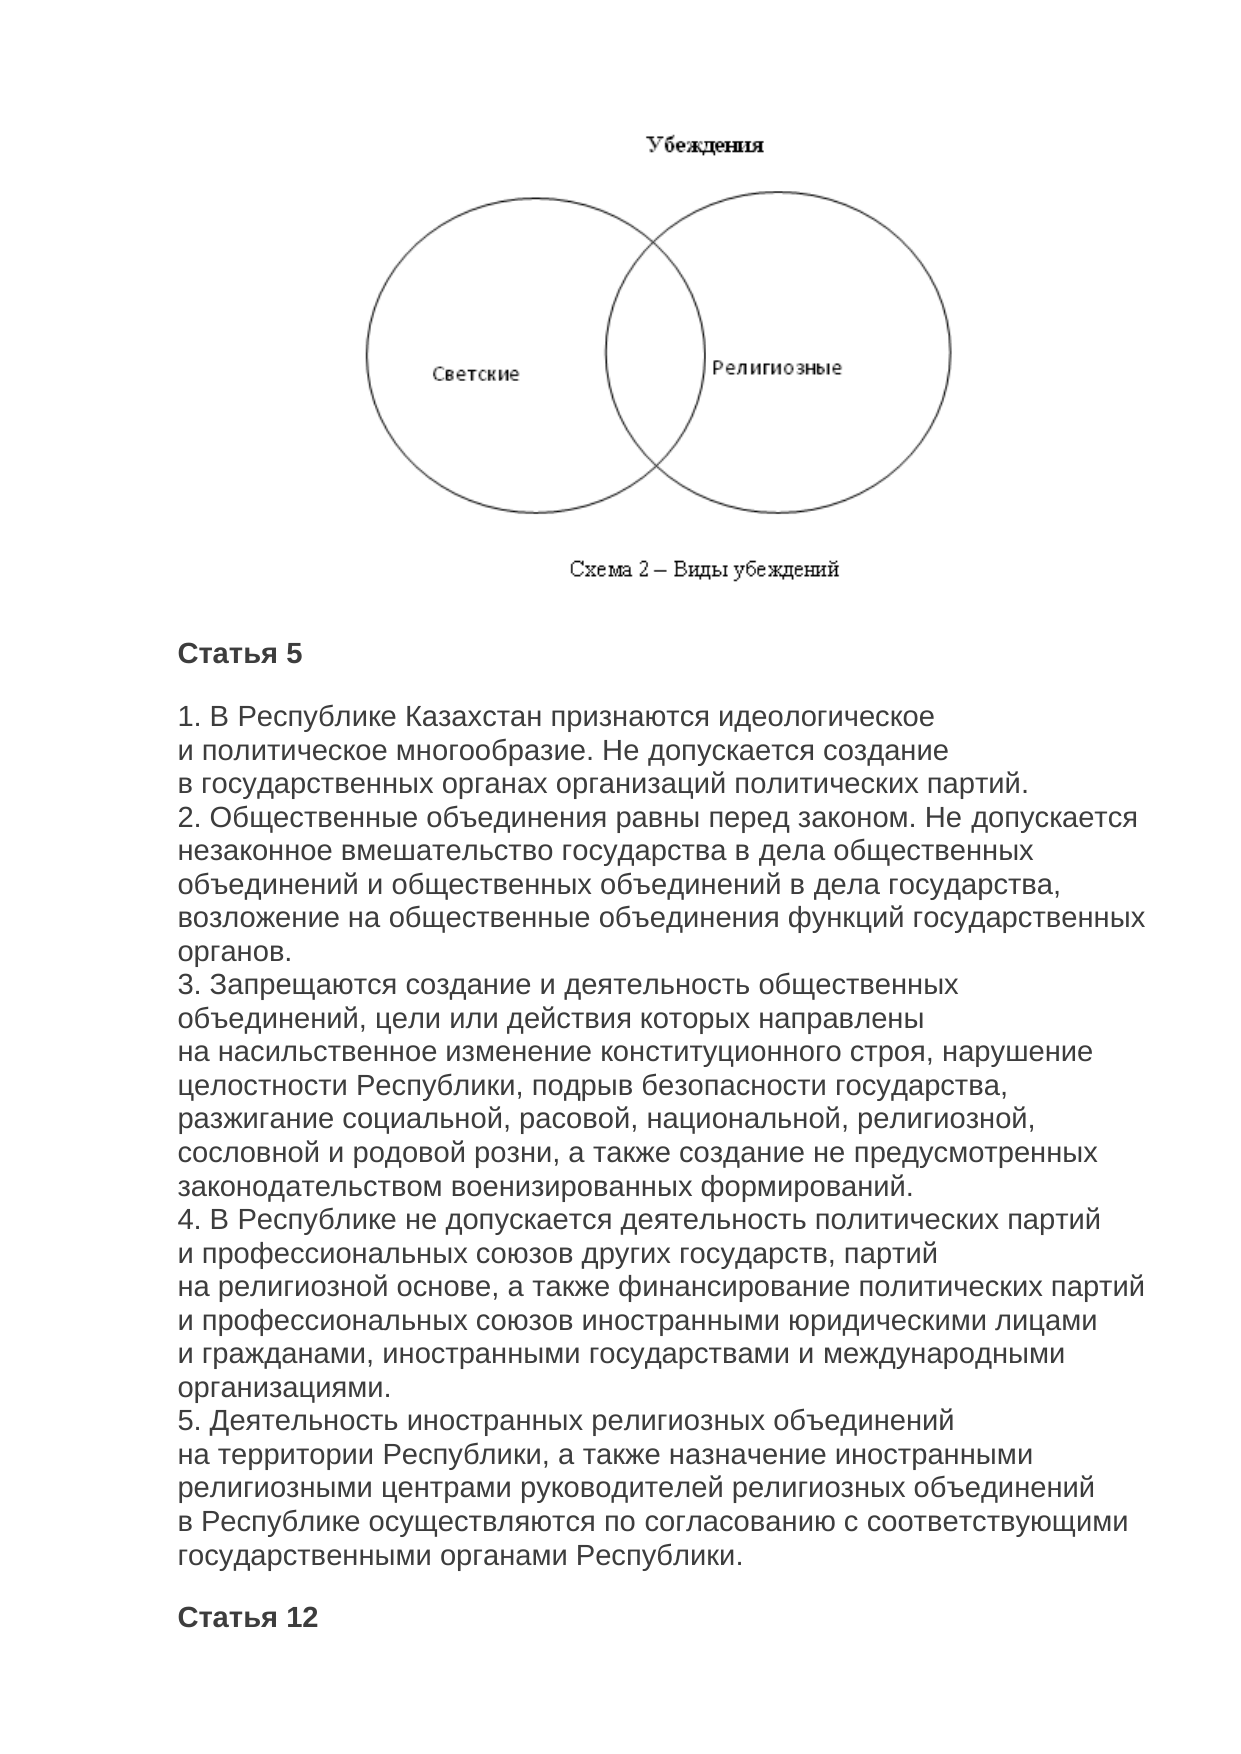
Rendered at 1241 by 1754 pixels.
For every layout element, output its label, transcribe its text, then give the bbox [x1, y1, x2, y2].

picture [338, 118, 991, 608]
text Статья 12 [177, 1600, 1152, 1634]
text Статья 5 [177, 636, 1152, 670]
text 1. В Республике Казахстан признаются идеологическое и политическое многообразие. Не допускается создание в государственных органах организаций политических партий. 2. Общественные объединения равны перед законом. Не допускается незаконное вмешательство государства в дела общественных объединений и общественных объединений в дела государства, возложение на общественные объединения функций государственных органов. 3. Запрещаются создание и деятельность общественных объединений, цели или действия которых направлены на насильственное изменение конституционного строя, нарушение целостности Республики, подрыв безопасности государства, разжигание социальной, расовой, национальной, религиозной, сословной и родовой розни, а также создание не предусмотренных законодательством военизированных формирований. 4. В Республике не допускается деятельность политических партий и профессиональных союзов других государств, партий на религиозной основе, а также финансирование политических партий и профессиональных союзов иностранными юридическими лицами и гражданами, иностранными государствами и международными организациями. 5. Деятельность иностранных религиозных объединений на территории Республики, а также назначение иностранными религиозными центрами руководителей религиозных объединений в Республике осуществляются по согласованию с соответствующими государственными органами Республики. [177, 699, 1152, 1571]
